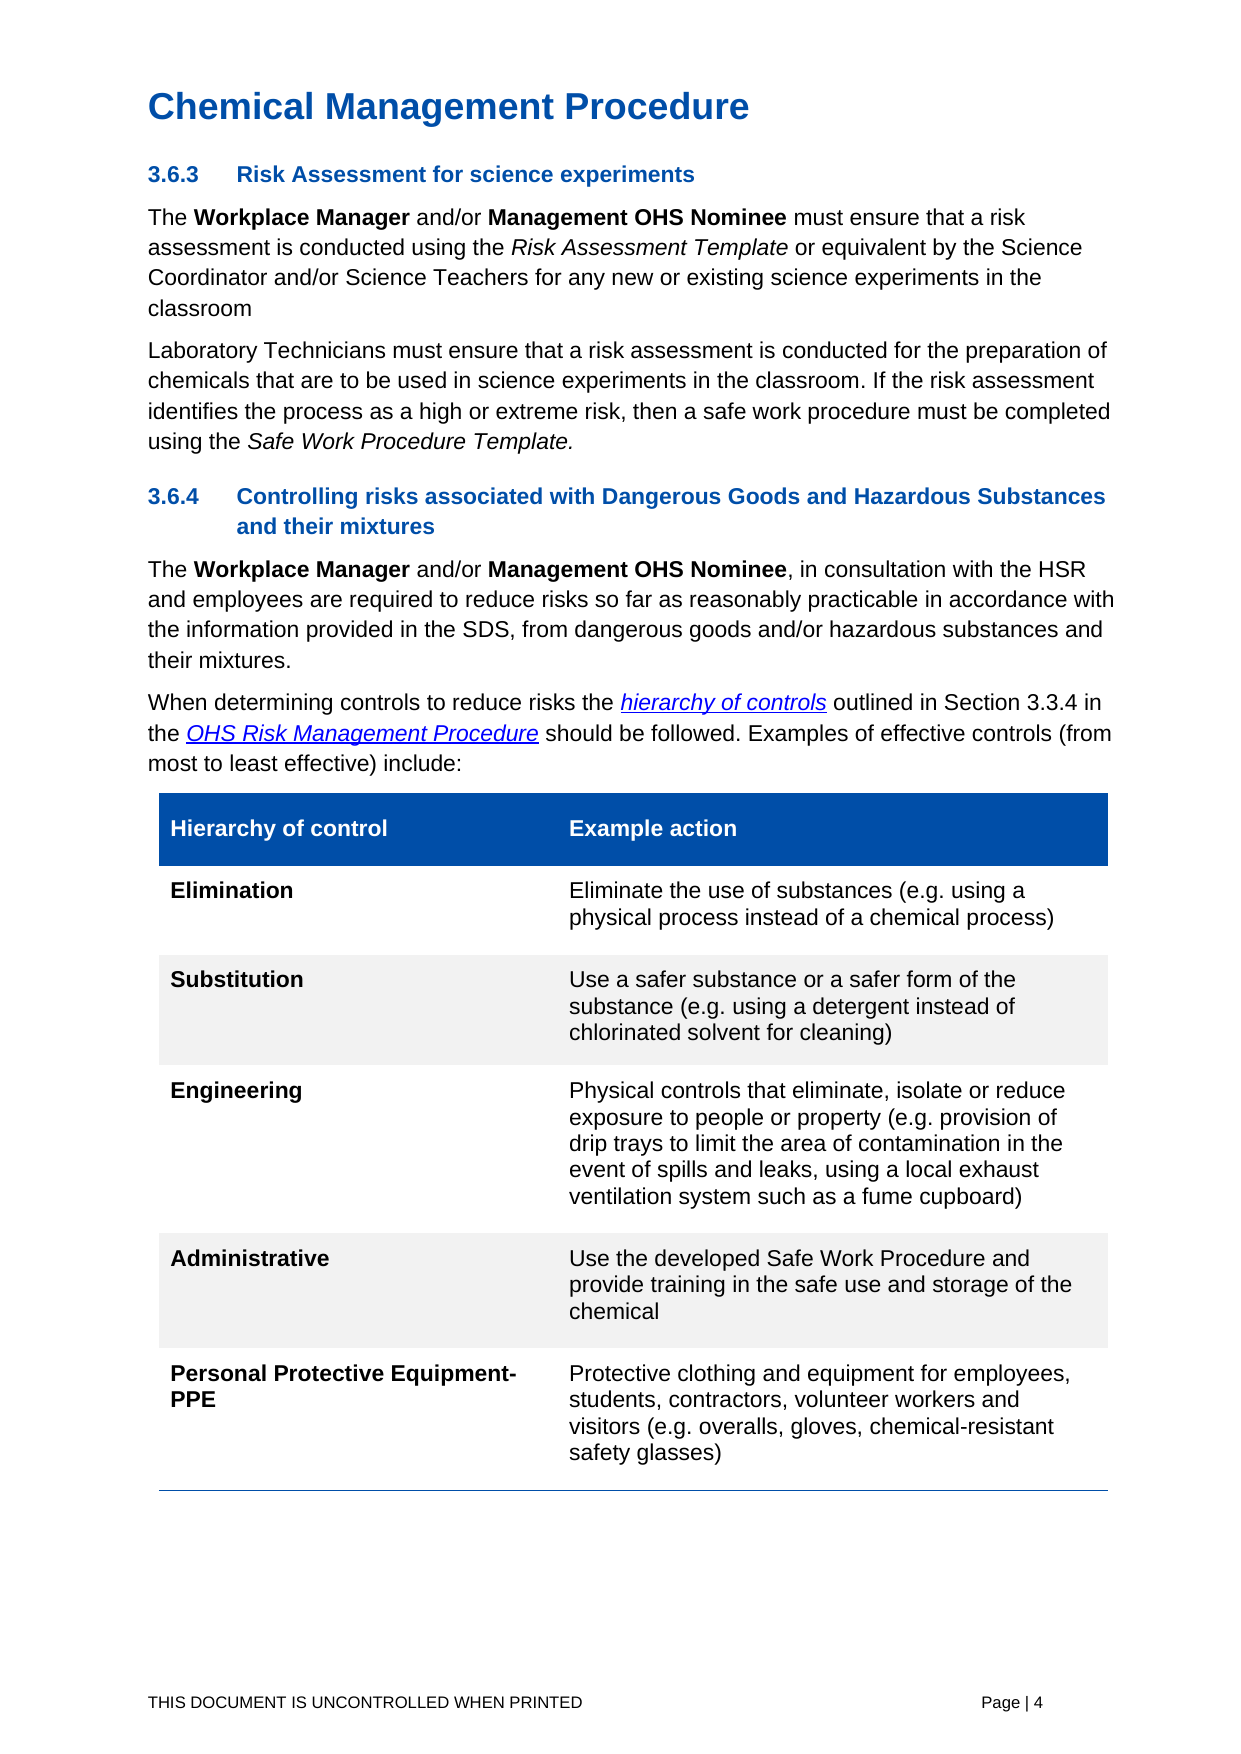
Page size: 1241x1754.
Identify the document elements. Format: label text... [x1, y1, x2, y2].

table_cell Physical controls that eliminate, isolate or reduce exposure to people or property (e.g. provision of drip trays to limit the area of contamination in the event of spills and leaks, using a local exhaust ventilation system such as a fume cupboard) [558, 1065, 1108, 1233]
text The Workplace Manager and/or Management OHS Nominee must ensure that a risk assessment is conducted using the Risk Assessment Template or equivalent by the Science Coordinator and/or Science Teachers for any new or existing science experiments in the classroom [148, 204, 1122, 321]
table_cell Substitution [159, 955, 558, 1065]
text When determining controls to reduce risks the hierarchy of controls outlined in Section 3.3.4 in the OHS Risk Management Procedure should be followed. Examples of effective controls (from most to least effective) include: [148, 689, 1122, 776]
text Laboratory Technicians must ensure that a risk assessment is conducted for the preparation of chemicals that are to be used in science experiments in the classroom. If the risk assessment identifies the process as a high or extreme risk, then a safe work procedure must be completed using the Safe Work Procedure Template. [148, 337, 1122, 454]
table_cell Use a safer substance or a safer form of the substance (e.g. using a detergent instead of chlorinated solvent for cleaning) [558, 955, 1108, 1065]
table_cell Eliminate the use of substances (e.g. using a physical process instead of a chemical process) [558, 866, 1108, 954]
table_header Hierarchy of control [159, 793, 558, 866]
subtitle 3.6.3 Risk Assessment for science experiments [148, 161, 1122, 188]
table_cell Personal Protective Equipment-PPE [159, 1348, 558, 1490]
table_cell Protective clothing and equipment for employees, students, contractors, volunteer workers and visitors (e.g. overalls, gloves, chemical-resistant safety glasses) [558, 1348, 1108, 1490]
table_cell Engineering [159, 1065, 558, 1233]
table_cell Elimination [159, 866, 558, 954]
text The Workplace Manager and/or Management OHS Nominee, in consultation with the HSR and employees are required to reduce risks so far as reasonably practicable in accordance with the information provided in the SDS, from dangerous goods and/or hazardous substances and their mixtures. [148, 556, 1122, 673]
subtitle 3.6.4 Controlling risks associated with Dangerous Goods and Hazardous Substances and their mixtures [148, 483, 1122, 540]
table_header Example action [558, 793, 1108, 866]
table_cell Use the developed Safe Work Procedure and provide training in the safe use and storage of the chemical [558, 1233, 1108, 1348]
table_cell Administrative [159, 1233, 558, 1348]
